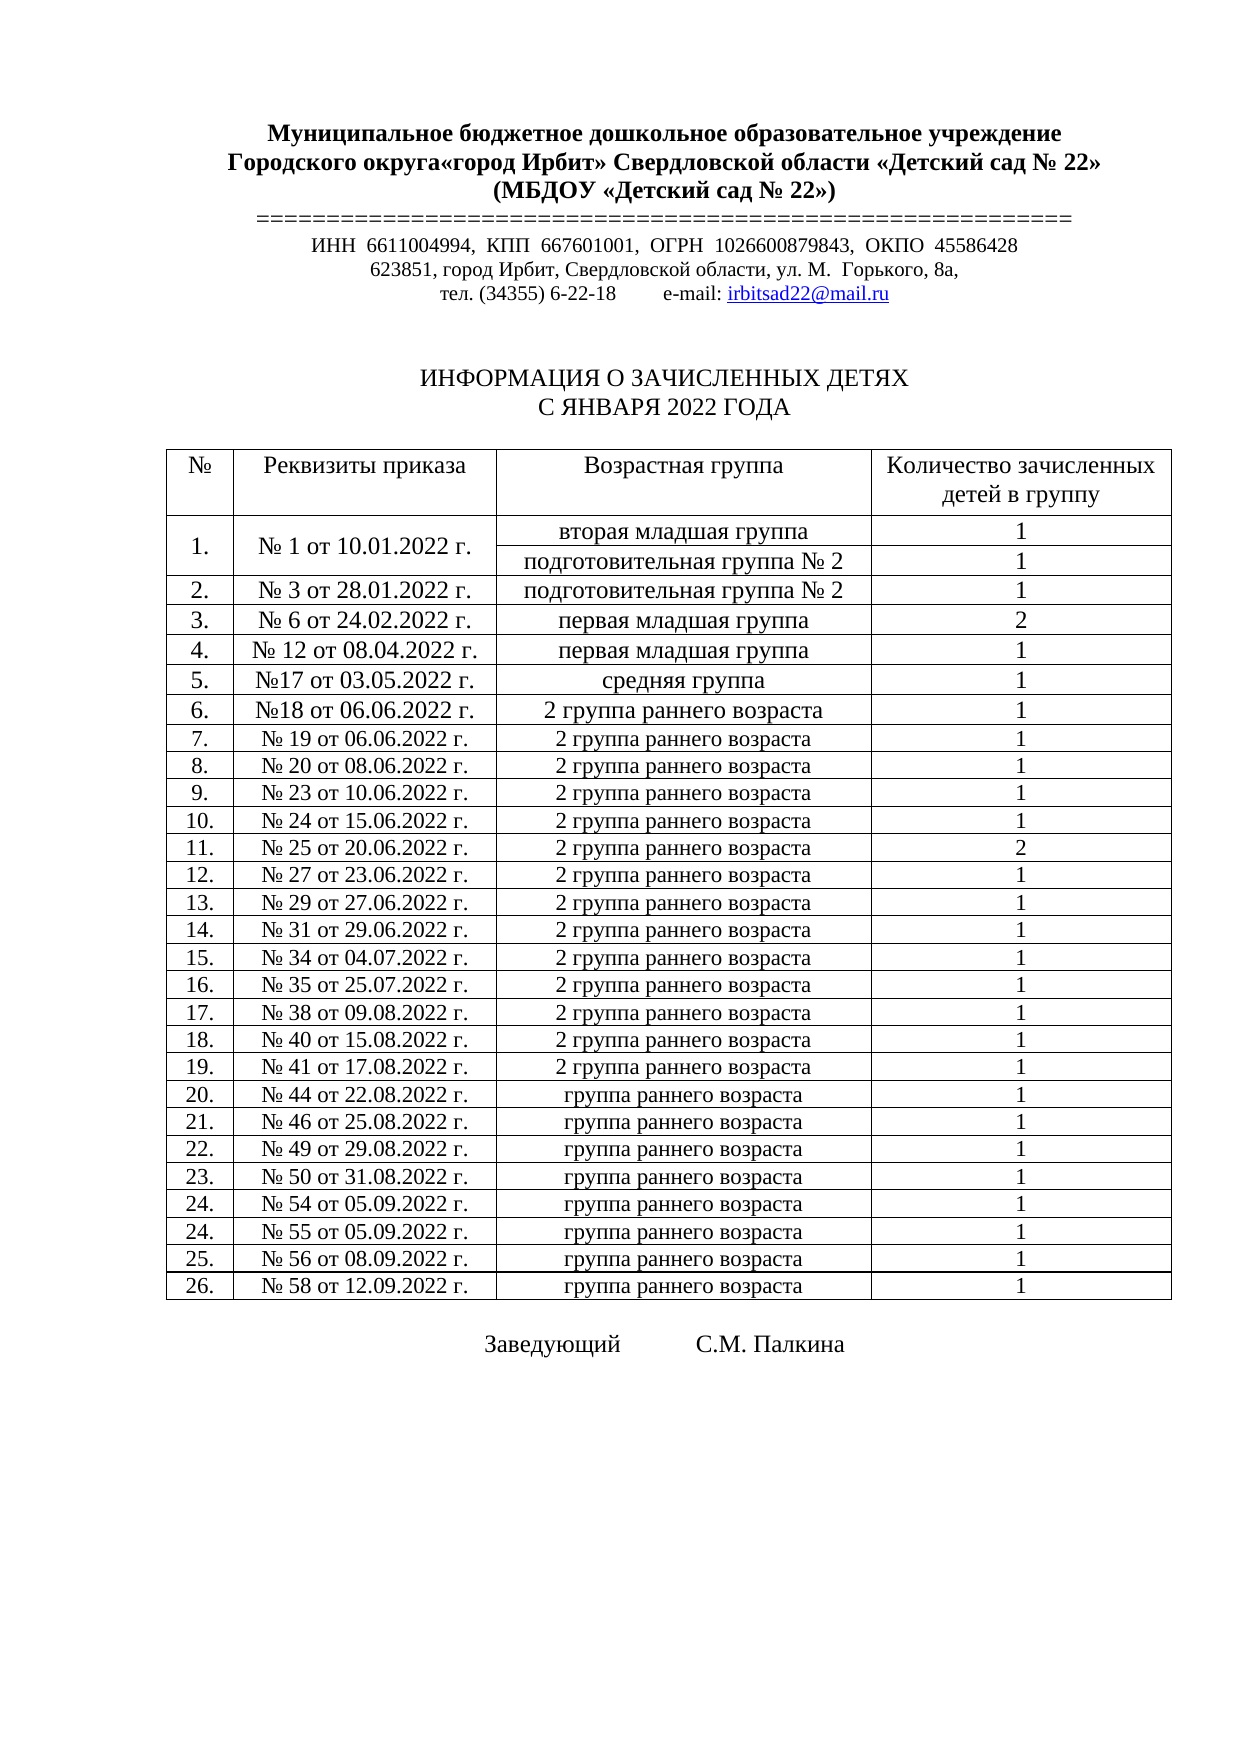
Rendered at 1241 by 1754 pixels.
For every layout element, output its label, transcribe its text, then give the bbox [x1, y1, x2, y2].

text Заведующий С.М. Палкина [177, 1329, 1152, 1357]
table_cell 1 [872, 1053, 1171, 1080]
table_cell № 40 от 15.08.2022 г. [234, 1026, 496, 1052]
table_cell 24. [167, 1190, 233, 1217]
table_cell 1 [872, 695, 1171, 723]
table_cell № 20 от 08.06.2022 г. [234, 752, 496, 778]
table_cell 15. [167, 944, 233, 970]
table_cell 1 [872, 725, 1171, 751]
table_cell 1 [872, 516, 1171, 545]
table_cell 9. [167, 779, 233, 806]
table_cell 2 группа раннего возраста [497, 971, 871, 997]
table_cell 12. [167, 862, 233, 888]
table_cell 2 группа раннего возраста [497, 944, 871, 970]
table_cell 2 группа раннего возраста [497, 725, 871, 751]
table_cell 1 [872, 1163, 1171, 1189]
table_cell подготовительная группа № 2 [497, 576, 871, 604]
table_cell 2 группа раннего возраста [497, 889, 871, 915]
table_cell № 6 от 24.02.2022 г. [234, 605, 496, 634]
table_cell первая младшая группа [497, 635, 871, 664]
table_cell 1 [872, 1245, 1171, 1271]
table_cell 21. [167, 1108, 233, 1134]
table_cell № 50 от 31.08.2022 г. [234, 1163, 496, 1189]
table_cell № 35 от 25.07.2022 г. [234, 971, 496, 997]
text ИНФОРМАЦИЯ О ЗАЧИСЛЕННЫХ ДЕТЯХ [177, 363, 1152, 392]
table_cell 26. [167, 1273, 233, 1299]
table_cell 1 [872, 546, 1171, 574]
table_cell 24. [167, 1218, 233, 1244]
table_cell №17 от 03.05.2022 г. [234, 665, 496, 694]
table_cell 8. [167, 752, 233, 778]
table_cell №18 от 06.06.2022 г. [234, 695, 496, 723]
table_cell № 58 от 12.09.2022 г. [234, 1273, 496, 1299]
table_cell № 24 от 15.06.2022 г. [234, 807, 496, 833]
table_cell 10. [167, 807, 233, 833]
table_header № [167, 450, 233, 515]
table_cell № 19 от 06.06.2022 г. [234, 725, 496, 751]
table_cell 1 [872, 576, 1171, 604]
table_cell 2 группа раннего возраста [497, 834, 871, 861]
table_cell 2 [872, 605, 1171, 634]
table_cell № 56 от 08.09.2022 г. [234, 1245, 496, 1271]
table_cell № 31 от 29.06.2022 г. [234, 916, 496, 943]
table_cell 1 [872, 999, 1171, 1025]
table_cell № 44 от 22.08.2022 г. [234, 1081, 496, 1107]
text С ЯНВАРЯ 2022 ГОДА [177, 392, 1152, 420]
table_cell группа раннего возраста [497, 1136, 871, 1162]
table_cell 2 группа раннего возраста [497, 862, 871, 888]
table_cell 1. [167, 516, 233, 574]
table_cell 13. [167, 889, 233, 915]
table_cell 1 [872, 971, 1171, 997]
table_cell 2 группа раннего возраста [497, 752, 871, 778]
table_cell № 38 от 09.08.2022 г. [234, 999, 496, 1025]
table_cell 6. [167, 695, 233, 723]
text Городского округа«город Ирбит» Свердловской области «Детский сад № 22» [177, 147, 1152, 176]
table_cell № 25 от 20.06.2022 г. [234, 834, 496, 861]
text 623851, город Ирбит, Свердловской области, ул. М. Горького, 8а, [177, 257, 1152, 281]
table_cell 1 [872, 889, 1171, 915]
table_cell № 34 от 04.07.2022 г. [234, 944, 496, 970]
table_header Количество зачисленных детей в группу [872, 450, 1171, 515]
table_cell 1 [872, 944, 1171, 970]
text Муниципальное бюджетное дошкольное образовательное учреждение [177, 118, 1152, 147]
text ИНН 6611004994, КПП 667601001, ОГРН 1026600879843, ОКПО 45586428 [177, 233, 1152, 257]
table_cell № 23 от 10.06.2022 г. [234, 779, 496, 806]
table_cell № 12 от 08.04.2022 г. [234, 635, 496, 664]
text (МБДОУ «Детский сад № 22») [177, 176, 1152, 204]
table_cell 2 [872, 834, 1171, 861]
table_cell 23. [167, 1163, 233, 1189]
table_cell 19. [167, 1053, 233, 1080]
table_cell 5. [167, 665, 233, 694]
table_cell 7. [167, 725, 233, 751]
table_cell группа раннего возраста [497, 1218, 871, 1244]
table_cell № 1 от 10.01.2022 г. [234, 516, 496, 574]
table_cell 1 [872, 1081, 1171, 1107]
table_cell 1 [872, 1190, 1171, 1217]
table_cell № 55 от 05.09.2022 г. [234, 1218, 496, 1244]
table_cell вторая младшая группа [497, 516, 871, 545]
table_cell 1 [872, 807, 1171, 833]
table_cell № 54 от 05.09.2022 г. [234, 1190, 496, 1217]
table_cell № 29 от 27.06.2022 г. [234, 889, 496, 915]
table_cell 1 [872, 862, 1171, 888]
table_cell № 49 от 29.08.2022 г. [234, 1136, 496, 1162]
table_cell 1 [872, 665, 1171, 694]
table_header Возрастная группа [497, 450, 871, 515]
table_cell группа раннего возраста [497, 1163, 871, 1189]
table_cell 3. [167, 605, 233, 634]
table_cell 1 [872, 1218, 1171, 1244]
table_cell 1 [872, 1026, 1171, 1052]
table_cell средняя группа [497, 665, 871, 694]
table_cell 18. [167, 1026, 233, 1052]
table_cell 2 группа раннего возраста [497, 1026, 871, 1052]
text ========================================================== [177, 204, 1152, 233]
table_cell группа раннего возраста [497, 1081, 871, 1107]
table_cell 1 [872, 779, 1171, 806]
table_cell первая младшая группа [497, 605, 871, 634]
table_cell 2 группа раннего возраста [497, 807, 871, 833]
table_cell 4. [167, 635, 233, 664]
table_cell 1 [872, 1108, 1171, 1134]
table_cell 1 [872, 1273, 1171, 1299]
table_cell 16. [167, 971, 233, 997]
table_cell 17. [167, 999, 233, 1025]
table_cell 2 группа раннего возраста [497, 999, 871, 1025]
table_cell 2 группа раннего возраста [497, 1053, 871, 1080]
table_cell подготовительная группа № 2 [497, 546, 871, 574]
table_cell 20. [167, 1081, 233, 1107]
table_cell группа раннего возраста [497, 1245, 871, 1271]
table_cell № 41 от 17.08.2022 г. [234, 1053, 496, 1080]
table_cell 11. [167, 834, 233, 861]
table_cell 1 [872, 1136, 1171, 1162]
table_header Реквизиты приказа [234, 450, 496, 515]
table_cell № 3 от 28.01.2022 г. [234, 576, 496, 604]
table_cell № 27 от 23.06.2022 г. [234, 862, 496, 888]
table_cell 2 группа раннего возраста [497, 916, 871, 943]
table_cell группа раннего возраста [497, 1273, 871, 1299]
table_cell 2 группа раннего возраста [497, 695, 871, 723]
table_cell 2 группа раннего возраста [497, 779, 871, 806]
text тел. (34355) 6-22-18 e-mail: irbitsad22@mail.ru [177, 281, 1152, 305]
table_cell 1 [872, 752, 1171, 778]
table_cell группа раннего возраста [497, 1190, 871, 1217]
table_cell 2. [167, 576, 233, 604]
table_cell 25. [167, 1245, 233, 1271]
table_cell 14. [167, 916, 233, 943]
table_cell 22. [167, 1136, 233, 1162]
table_cell № 46 от 25.08.2022 г. [234, 1108, 496, 1134]
table_cell группа раннего возраста [497, 1108, 871, 1134]
table_cell 1 [872, 635, 1171, 664]
table_cell 1 [872, 916, 1171, 943]
